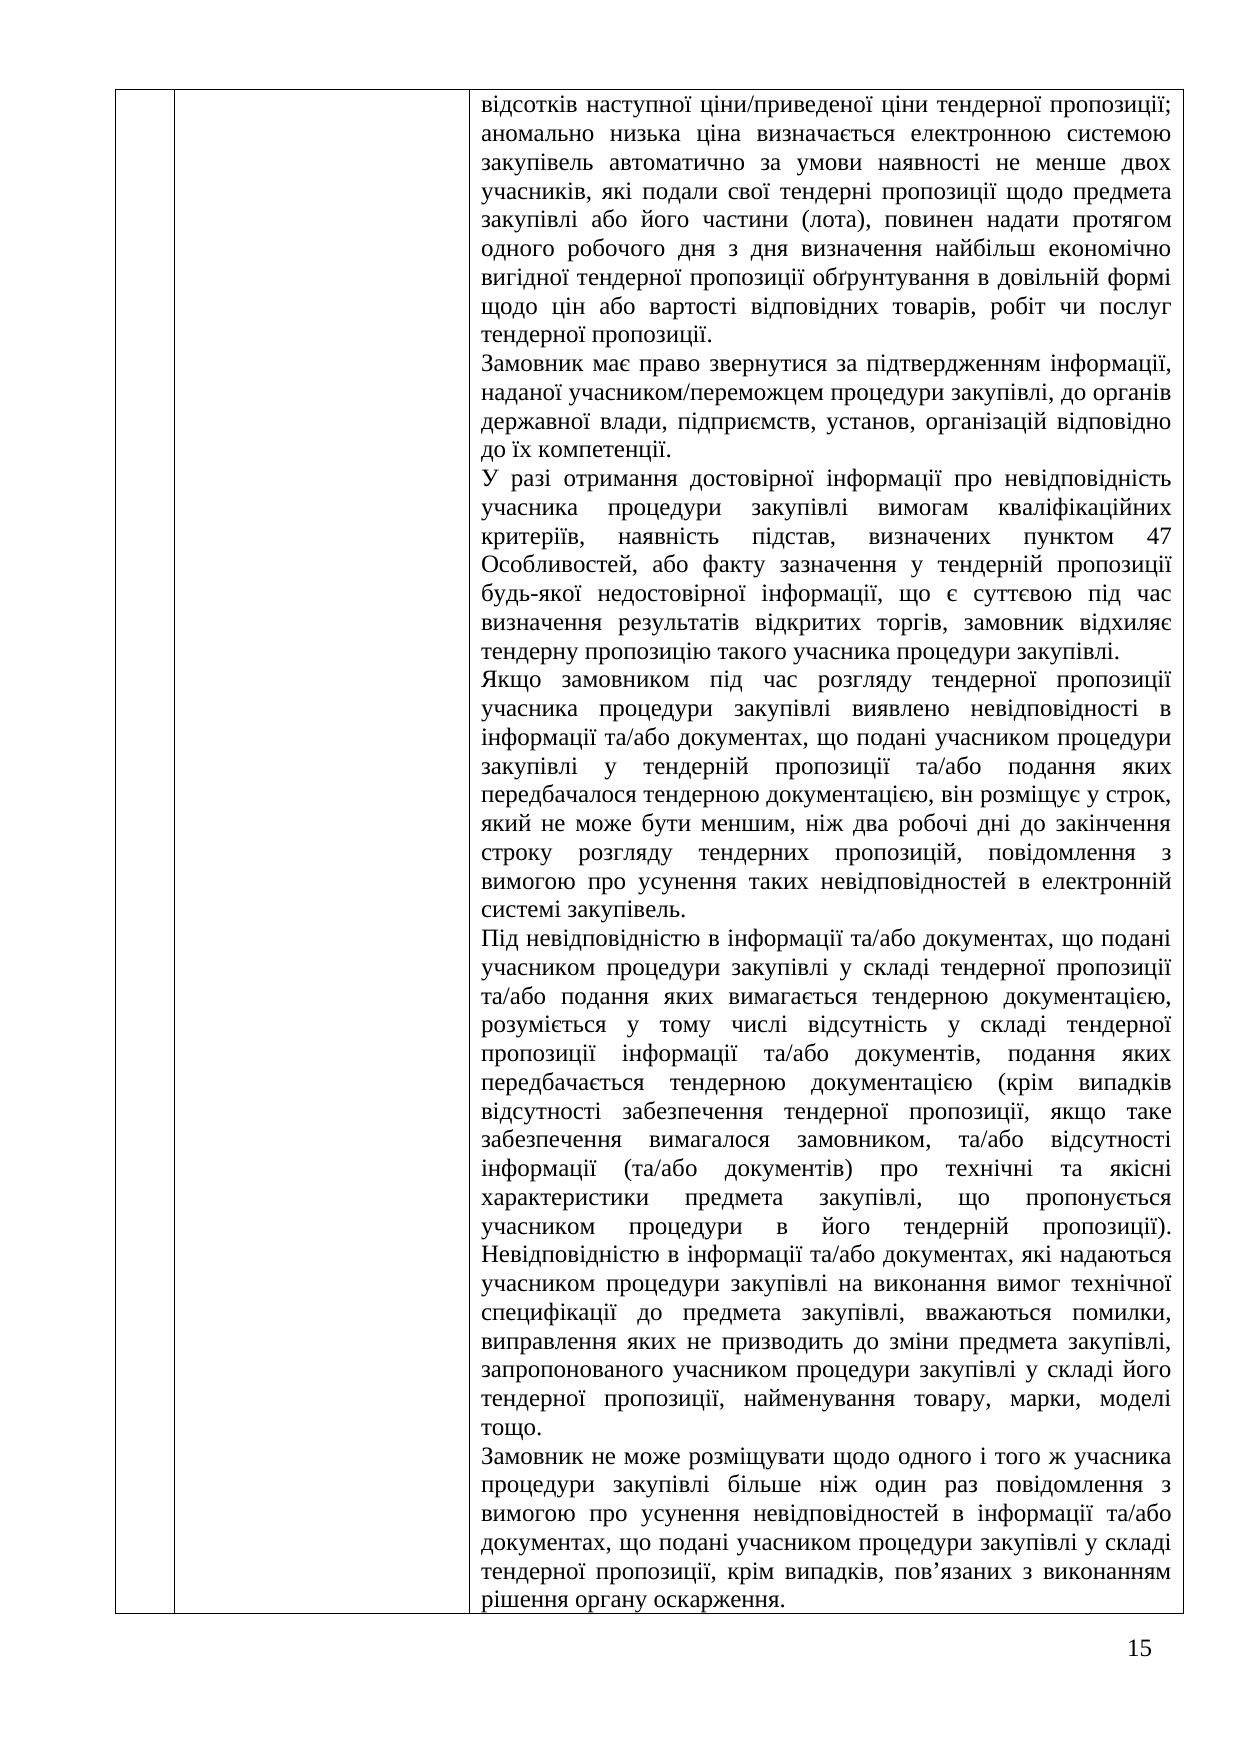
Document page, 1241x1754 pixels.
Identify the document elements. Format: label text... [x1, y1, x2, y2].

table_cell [470, 90, 1183, 1613]
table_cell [175, 90, 469, 1613]
table_cell 1 [116, 90, 174, 1613]
